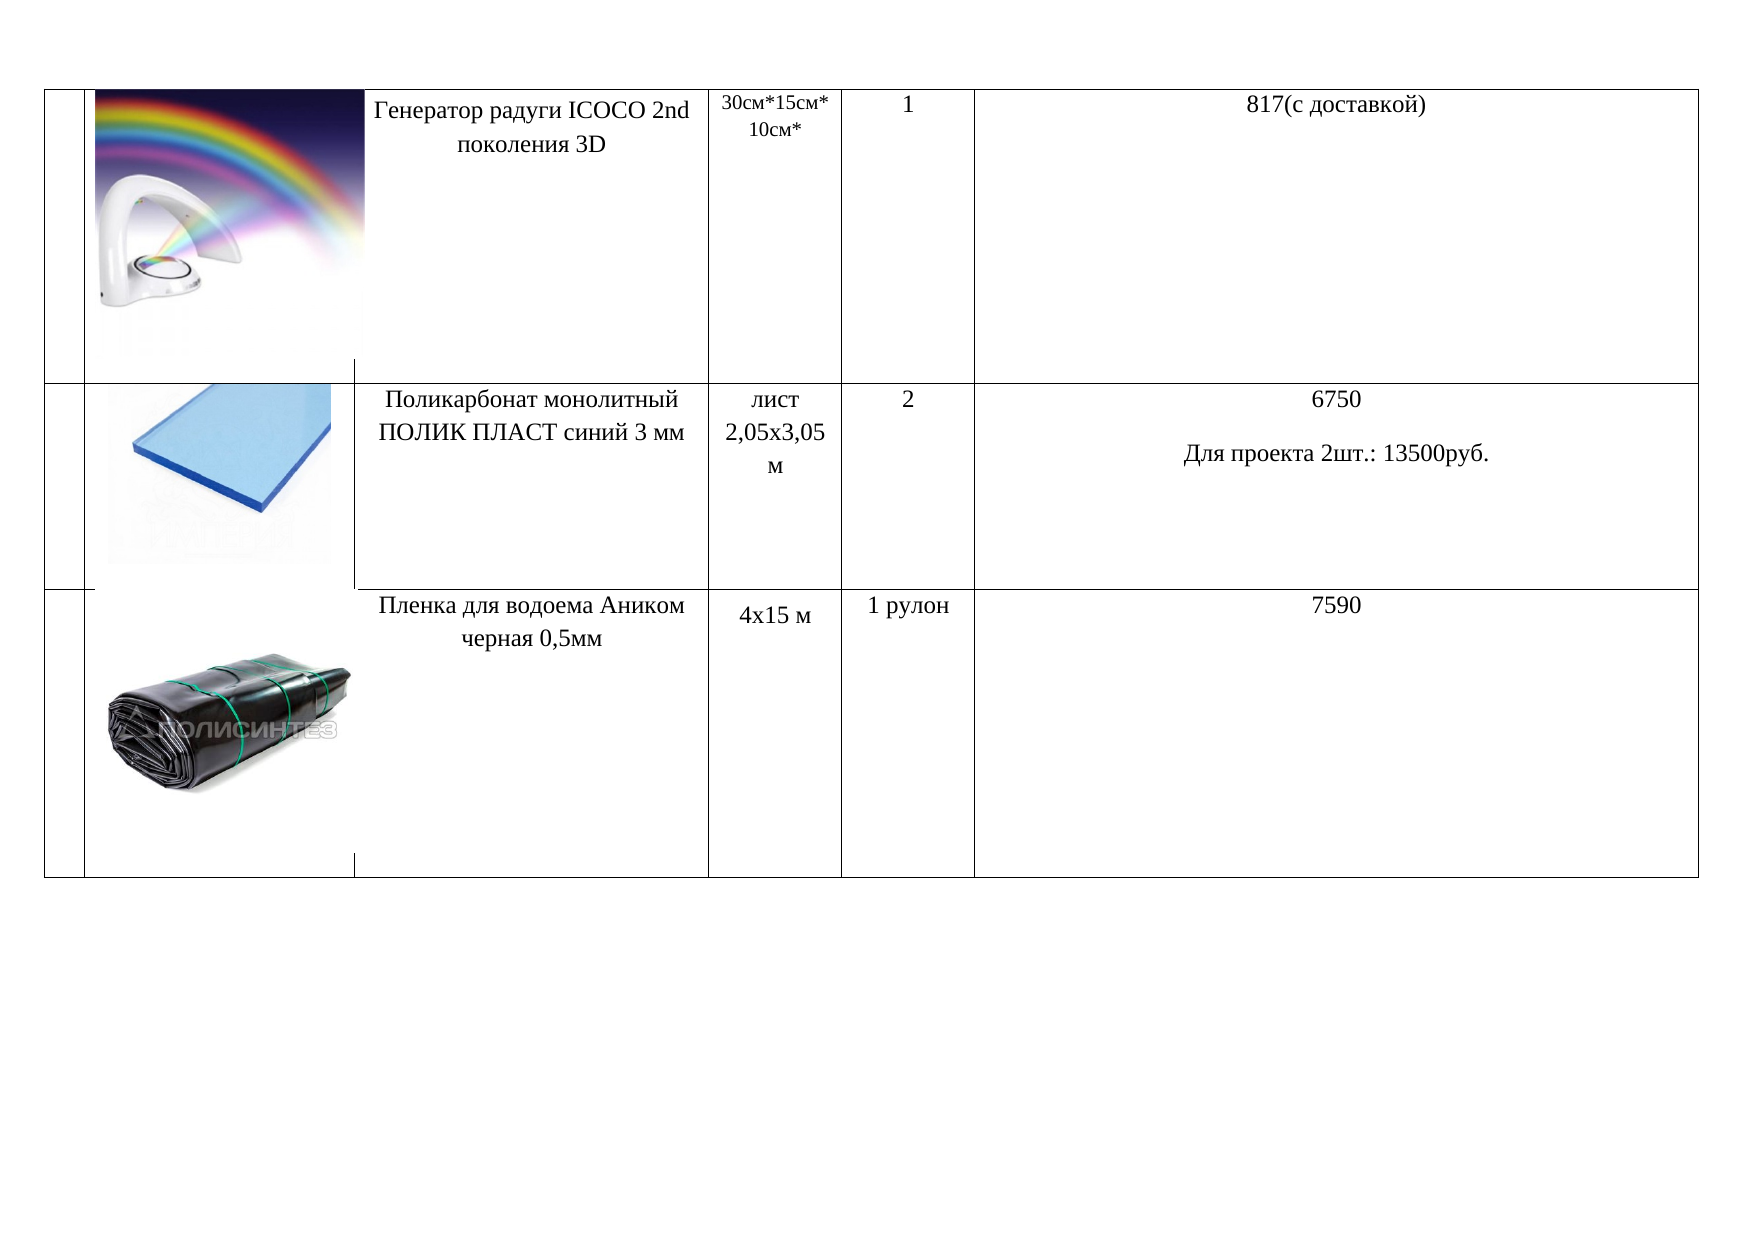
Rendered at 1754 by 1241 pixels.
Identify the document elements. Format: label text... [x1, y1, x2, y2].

table_cell [85, 590, 354, 877]
table_cell 1 [842, 90, 974, 383]
table_cell лист 2,05х3,05м [709, 384, 841, 589]
table_cell [85, 384, 354, 589]
table_cell Генератор радуги ICOCO 2nd поколения 3D [355, 90, 708, 383]
table_cell 1 рулон [842, 590, 974, 877]
picture [95, 589, 358, 853]
table_cell [85, 90, 354, 383]
table_cell 6750 Для проекта 2шт.: 13500руб. [975, 384, 1698, 589]
picture [108, 384, 331, 564]
table_cell Поликарбонат монолитный ПОЛИК ПЛАСТ синий [355, 384, 708, 589]
table_cell [45, 90, 84, 383]
table_cell [45, 590, 84, 877]
table_cell 4x15 м [709, 590, 841, 877]
table_cell Пленка для водоема Аником черная 0,5мм [355, 590, 708, 877]
table_cell 2 [842, 384, 974, 589]
table_cell [45, 384, 84, 589]
table_cell 30cм*15cм*10cм* [709, 90, 841, 383]
table_cell 817(с доставкой) [975, 90, 1698, 383]
picture [95, 89, 365, 359]
table_cell 7590 [975, 590, 1698, 877]
